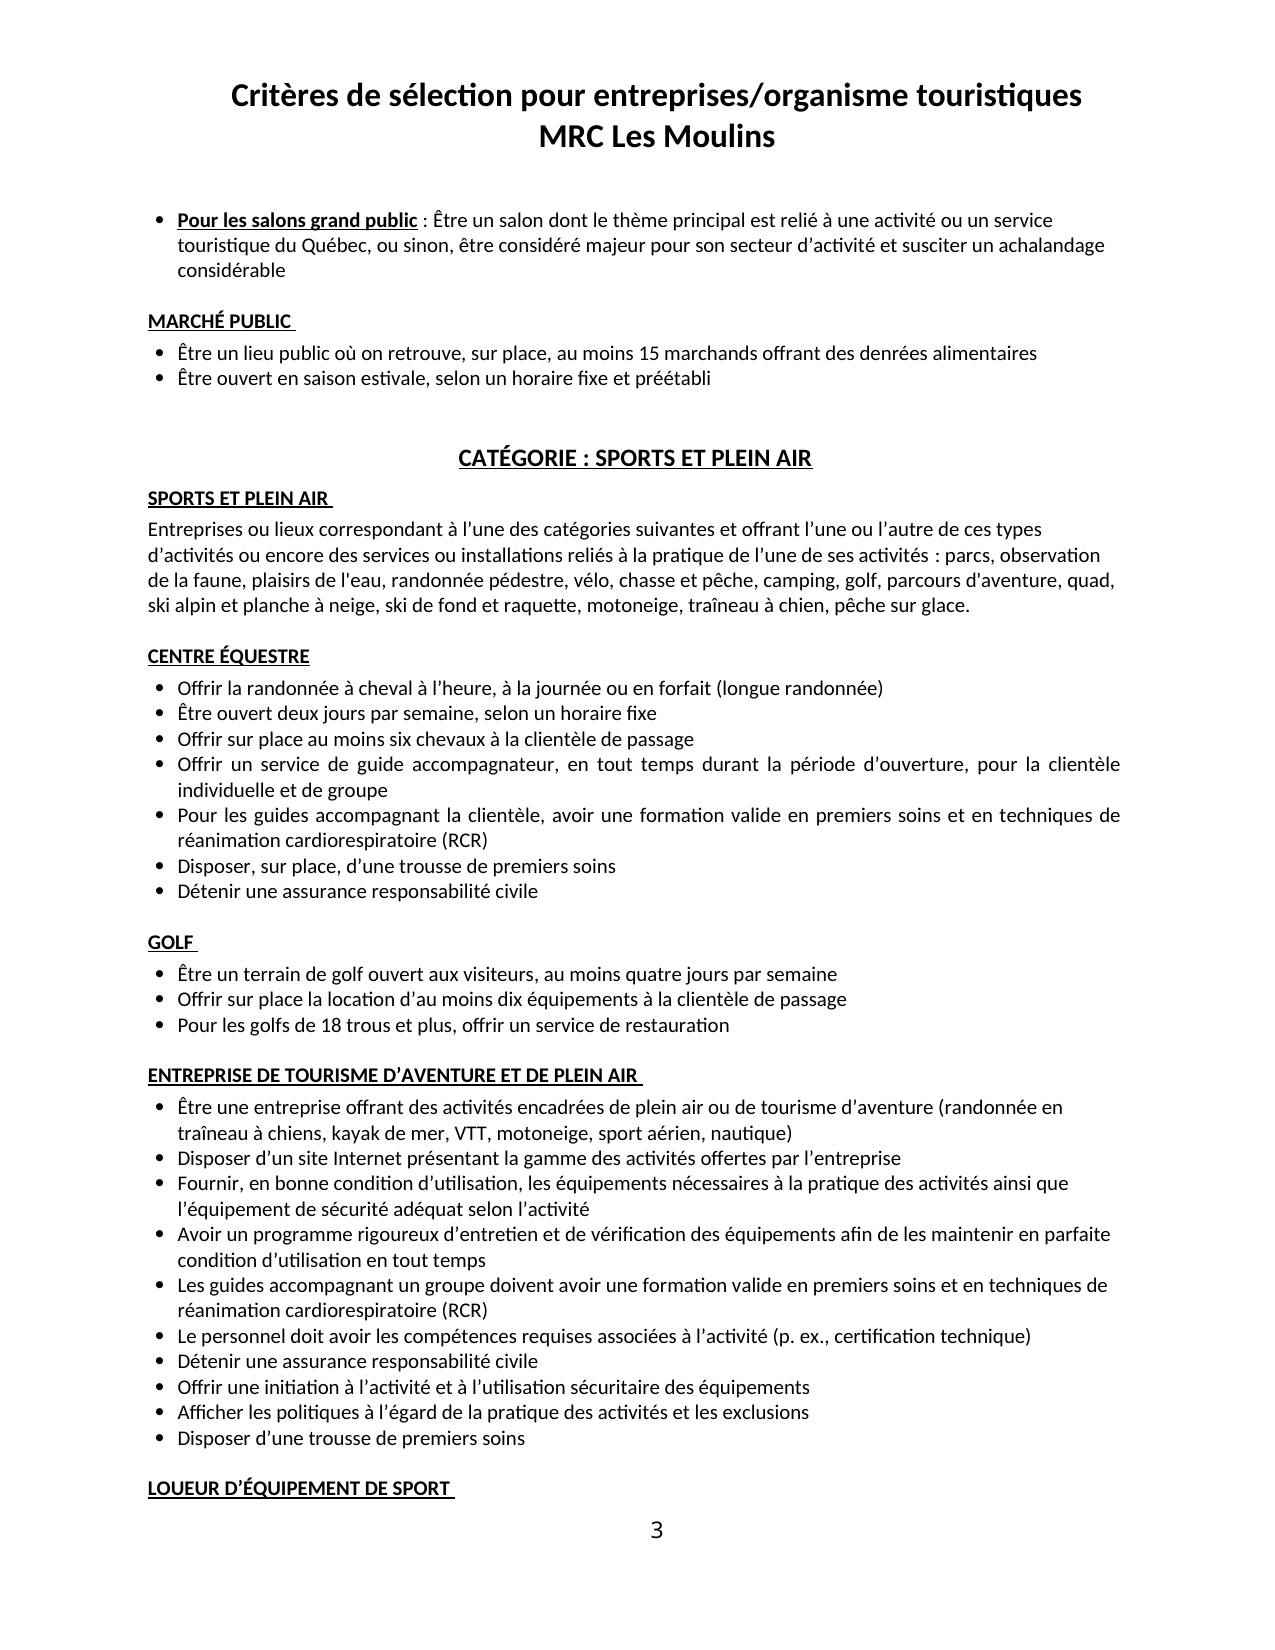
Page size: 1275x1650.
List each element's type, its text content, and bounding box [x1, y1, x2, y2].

text Entreprises ou lieux correspondant à l’une des catégories suivantes et offrant l’une ou l’autre de ces types d’activités ou encore des services ou installations reliés à la pratique de l’une de ses activités : parcs, observation de la faune, plaisirs de l'eau, randonnée pédestre, vélo, chasse et pêche, camping, golf, parcours d'aventure, quad, ski alpin et planche à neige, ski de fond et raquette, motoneige, traîneau à chien, pêche sur glace. [148, 516, 1122, 618]
list Être un terrain de golf ouvert aux visiteurs, au moins quatre jours par semaine [156, 961, 1122, 986]
list Le personnel doit avoir les compétences requises associées à l’activité (p. ex., certification technique) [156, 1323, 1122, 1348]
list Être ouvert deux jours par semaine, selon un horaire fixe [156, 701, 1122, 726]
text CENTRE ÉQUESTRE [148, 643, 1123, 669]
text CATÉGORIE : SPORTS ET PLEIN AIR [148, 442, 1123, 472]
text GOLF [148, 929, 1123, 955]
text Sports et Plein air [148, 485, 1123, 510]
list Offrir sur place au moins six chevaux à la clientèle de passage [156, 726, 1122, 751]
list Avoir un programme rigoureux d’entretien et de vérification des équipements afin de les maintenir en parfaite condition d’utilisation en tout temps [156, 1221, 1122, 1272]
list Offrir un service de guide accompagnateur, en tout temps durant la période d’ouverture, pour la clientèle individuelle et de groupe [156, 751, 1122, 802]
list Les guides accompagnant un groupe doivent avoir une formation valide en premiers soins et en techniques de réanimation cardiorespiratoire (RCR) [156, 1272, 1122, 1323]
list Fournir, en bonne condition d’utilisation, les équipements nécessaires à la pratique des activités ainsi que l’équipement de sécurité adéquat selon l’activité [156, 1171, 1122, 1221]
list Détenir une assurance responsabilité civile [156, 878, 1122, 904]
list Disposer d’une trousse de premiers soins [156, 1425, 1122, 1450]
list Afficher les politiques à l’égard de la pratique des activités et les exclusions [156, 1399, 1122, 1425]
list Disposer, sur place, d’une trousse de premiers soins [156, 853, 1122, 878]
text LOUEUR D’ÉQUIPEMENT DE SPORT [148, 1476, 1123, 1501]
text ENTREPRISE DE TOURISME D’AVENTURE ET DE PLEIN AIR [148, 1063, 1123, 1088]
list Offrir la randonnée à cheval à l’heure, à la journée ou en forfait (longue randonnée) [156, 675, 1122, 701]
list Offrir sur place la location d’au moins dix équipements à la clientèle de passage [156, 986, 1122, 1012]
list Être ouvert en saison estivale, selon un horaire fixe et préétabli [156, 366, 1122, 391]
text MARCHÉ PUBLIC [148, 308, 1123, 334]
list Détenir une assurance responsabilité civile [156, 1348, 1122, 1374]
list Offrir une initiation à l’activité et à l’utilisation sécuritaire des équipements [156, 1374, 1122, 1399]
list Pour les salons grand public : Être un salon dont le thème principal est relié à une activité ou un service touristique du Québec, ou sinon, être considéré majeur pour son secteur d’activité et susciter un achalandage considérable [156, 207, 1122, 283]
list Être une entreprise offrant des activités encadrées de plein air ou de tourisme d’aventure (randonnée en traîneau à chiens, kayak de mer, VTT, motoneige, sport aérien, nautique) [156, 1094, 1122, 1145]
list Disposer d’un site Internet présentant la gamme des activités offertes par l’entreprise [156, 1145, 1122, 1171]
list Pour les golfs de 18 trous et plus, offrir un service de restauration [156, 1012, 1122, 1037]
list Être un lieu public où on retrouve, sur place, au moins 15 marchands offrant des denrées alimentaires [156, 340, 1122, 366]
list Pour les guides accompagnant la clientèle, avoir une formation valide en premiers soins et en techniques de réanimation cardiorespiratoire (RCR) [156, 802, 1122, 853]
